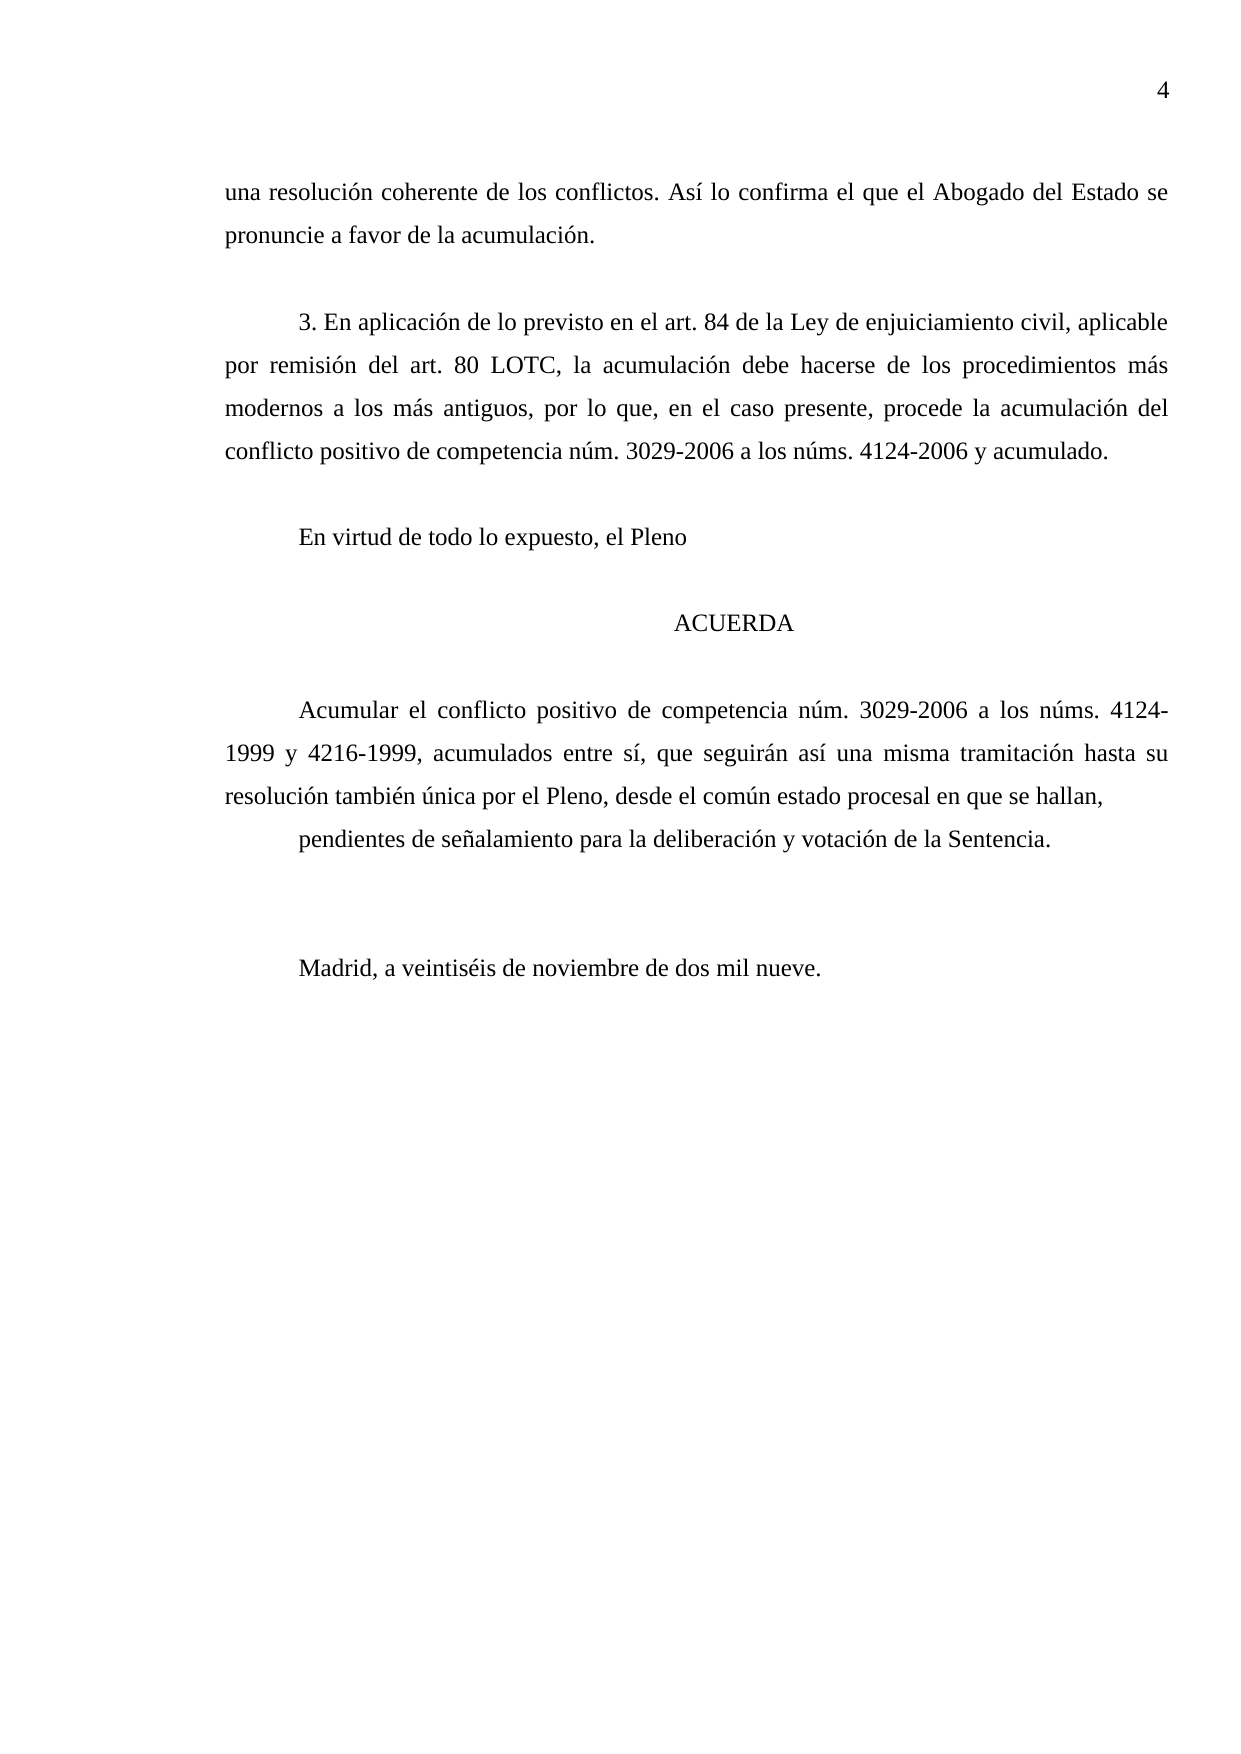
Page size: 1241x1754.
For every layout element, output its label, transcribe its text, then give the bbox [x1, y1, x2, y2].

text En virtud de todo lo expuesto, el Pleno [224, 522, 1169, 551]
text Madrid, a veintiséis de noviembre de dos mil nueve. [224, 953, 1169, 982]
text pendientes de señalamiento para la deliberación y votación de la Sentencia. [224, 824, 1169, 853]
text Acumular el conflicto positivo de competencia núm. 3029-2006 a los núms. 4124-1999 y 4216-1999, acumulados entre sí, que seguirán así una misma tramitación hasta su resolución también única por el Pleno, desde el común estado procesal en que se hallan, [224, 695, 1169, 810]
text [224, 177, 1169, 249]
text 3. En aplicación de lo previsto en el art. 84 de la Ley de enjuiciamiento civil, aplicable por remisión del art. 80 LOTC, la acumulación debe hacerse de los procedimientos más modernos a los más antiguos, por lo que, en el caso presente, procede la acumulación del conflicto positivo de competencia núm. 3029-2006 a los núms. 4124-2006 y acumulado. [224, 307, 1169, 465]
text ACUERDA [224, 608, 1169, 637]
